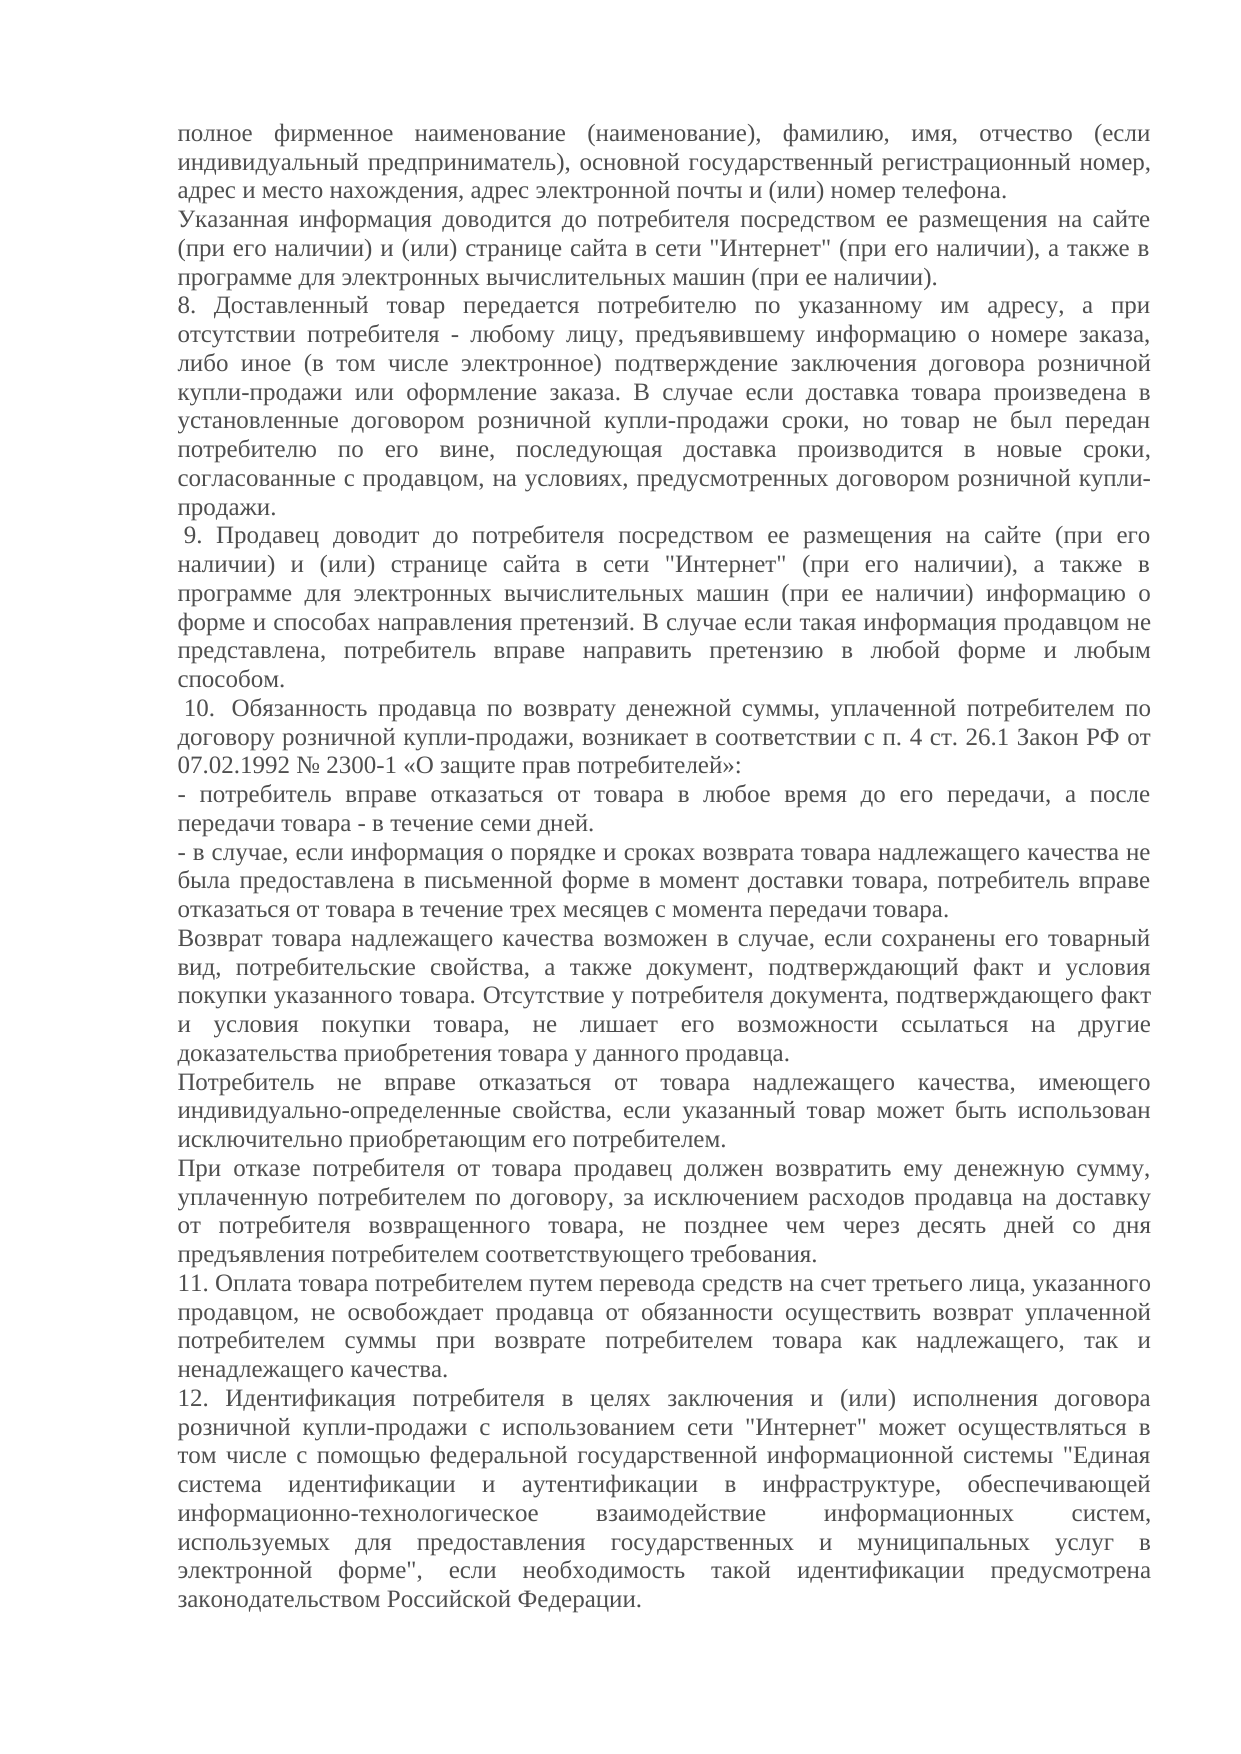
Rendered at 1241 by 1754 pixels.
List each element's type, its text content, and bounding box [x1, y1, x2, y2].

text - в случае, если информация о порядке и сроках возврата товара надлежащего качества не была предоставлена в письменной форме в момент доставки товара, потребитель вправе отказаться от товара в течение трех месяцев с момента передачи товара. [177, 837, 1152, 923]
text 10. Обязанность продавца по возврату денежной суммы, уплаченной потребителем по договору розничной купли-продажи, возникает в соответствии с п. 4 ст. 26.1 Закон РФ от 07.02.1992 № 2300-1 «О защите прав потребителей»: [177, 693, 1152, 779]
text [177, 118, 1152, 204]
text - потребитель вправе отказаться от товара в любое время до его передачи, а после передачи товара - в течение семи дней. [177, 779, 1152, 837]
text 12. Идентификация потребителя в целях заключения и (или) исполнения договора розничной купли-продажи с использованием сети "Интернет" может осуществляться в том числе с помощью федеральной государственной информационной системы "Единая система идентификации и аутентификации в инфраструктуре, обеспечивающей информационно-технологическое взаимодействие информационных систем, используемых для предоставления государственных и муниципальных услуг в электронной форме", если необходимость такой идентификации предусмотрена законодательством Российской Федерации. [177, 1383, 1152, 1613]
text Возврат товара надлежащего качества возможен в случае, если сохранены его товарный вид, потребительские свойства, а также документ, подтверждающий факт и условия покупки указанного товара. Отсутствие у потребителя документа, подтверждающего факт и условия покупки товара, не лишает его возможности ссылаться на другие доказательства приобретения товара у данного продавца. [177, 923, 1152, 1067]
text 8. Доставленный товар передается потребителю по указанному им адресу, а при отсутствии потребителя - любому лицу, предъявившему информацию о номере заказа, либо иное (в том числе электронное) подтверждение заключения договора розничной купли-продажи или оформление заказа. В случае если доставка товара произведена в установленные договором розничной купли-продажи сроки, но товар не был передан потребителю по его вине, последующая доставка производится в новые сроки, согласованные с продавцом, на условиях, предусмотренных договором розничной купли-продажи. [177, 291, 1152, 521]
text 9. Продавец доводит до потребителя посредством ее размещения на сайте (при его наличии) и (или) странице сайта в сети "Интернет" (при его наличии), а также в программе для электронных вычислительных машин (при ее наличии) информацию о форме и способах направления претензий. В случае если такая информация продавцом не представлена, потребитель вправе направить претензию в любой форме и любым способом. [177, 521, 1152, 693]
text 11. Оплата товара потребителем путем перевода средств на счет третьего лица, указанного продавцом, не освобождает продавца от обязанности осуществить возврат уплаченной потребителем суммы при возврате потребителем товара как надлежащего, так и ненадлежащего качества. [177, 1268, 1152, 1383]
text При отказе потребителя от товара продавец должен возвратить ему денежную сумму, уплаченную потребителем по договору, за исключением расходов продавца на доставку от потребителя возвращенного товара, не позднее чем через десять дней со дня предъявления потребителем соответствующего требования. [177, 1153, 1152, 1268]
text Указанная информация доводится до потребителя посредством ее размещения на сайте (при его наличии) и (или) странице сайта в сети "Интернет" (при его наличии), а также в программе для электронных вычислительных машин (при ее наличии). [177, 204, 1152, 291]
text Потребитель не вправе отказаться от товара надлежащего качества, имеющего индивидуально-определенные свойства, если указанный товар может быть использован исключительно приобретающим его потребителем. [177, 1067, 1152, 1153]
